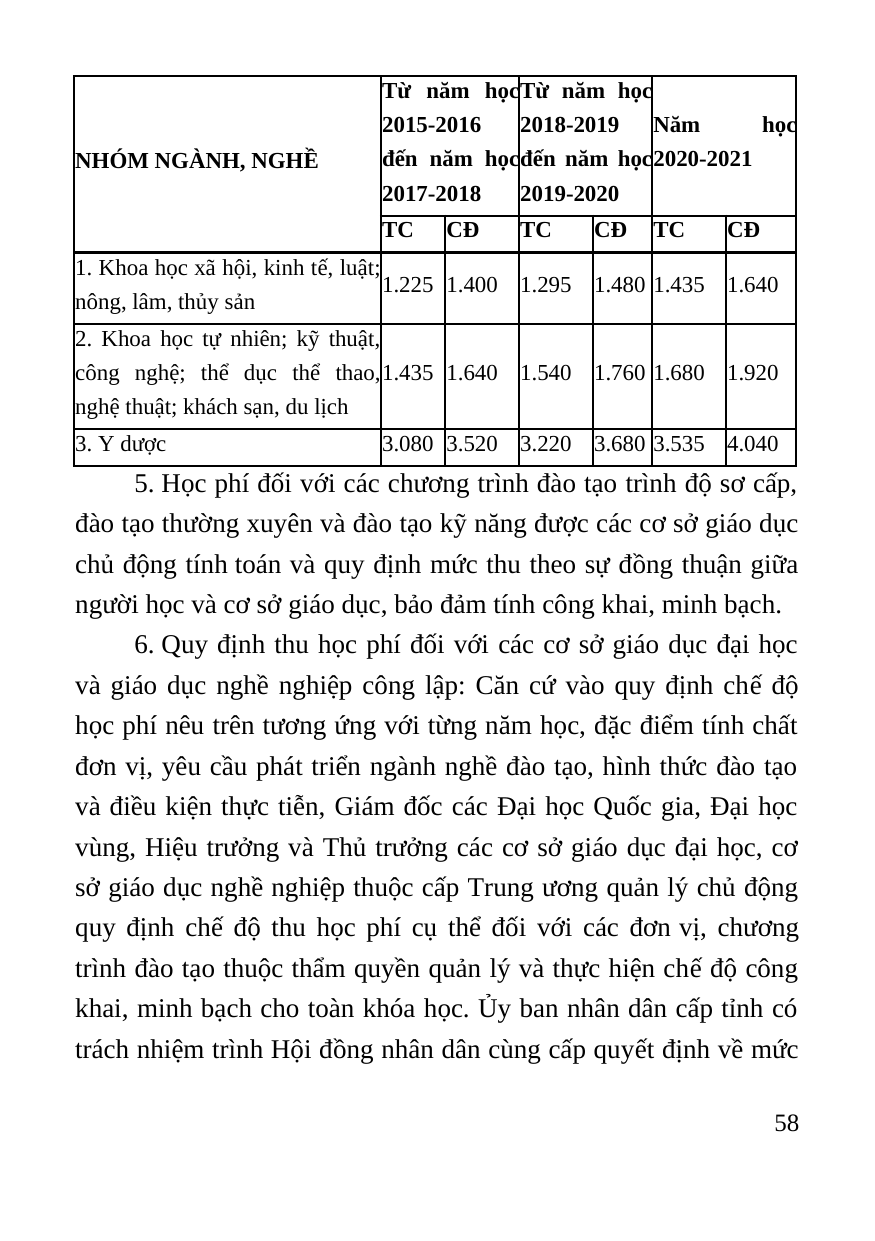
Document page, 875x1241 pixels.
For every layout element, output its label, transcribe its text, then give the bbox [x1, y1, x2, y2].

table_cell 1.760 [594, 325, 651, 428]
table_cell 1.225 [382, 254, 444, 323]
table_cell 1.480 [594, 254, 651, 323]
table_cell TC [520, 217, 592, 251]
table_cell TC [382, 217, 444, 251]
table_header Từ năm học 2018-2019 đến năm học 2019-2020 [520, 77, 651, 214]
table_cell 1.920 [727, 325, 795, 428]
text 5. Học phí đối với các chương trình đào tạo trình độ sơ cấp, đào tạo thường xuyên và đào tạo kỹ năng được các cơ sở giáo dục chủ động tính toán và quy định mức thu theo sự đồng thuận giữa người học và cơ sở giáo dục, bảo đảm tính công khai, minh bạch. [75, 467, 799, 619]
table_cell TC [653, 217, 725, 251]
table_cell CĐ [727, 217, 795, 251]
table_cell 1.435 [653, 254, 725, 323]
table_cell 1.295 [520, 254, 592, 323]
table_cell 3.080 [382, 430, 444, 465]
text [75, 629, 799, 1064]
table_cell 4.040 [727, 430, 795, 465]
table_header Từ năm học 2015-2016 đến năm học 2017-2018 [382, 77, 518, 214]
table_header NHÓM NGÀNH, NGHỀ [75, 77, 380, 251]
table_cell 1.540 [520, 325, 592, 428]
table_cell 3.220 [520, 430, 592, 465]
table_cell 2. Khoa học tự nhiên; kỹ thuật, công nghệ; thể dục thể thao, nghệ thuật; khách sạn, du lịch [75, 325, 380, 428]
table_cell 1. Khoa học xã hội, kinh tế, luật; nông, lâm, thủy sản [75, 254, 380, 323]
table_cell 3.680 [594, 430, 651, 465]
table_cell CĐ [446, 217, 518, 251]
table_cell 1.640 [446, 325, 518, 428]
table_cell 1.680 [653, 325, 725, 428]
table_cell 1.640 [727, 254, 795, 323]
table_cell 1.435 [382, 325, 444, 428]
table_cell 3.535 [653, 430, 725, 465]
table_header Năm học 2020-2021 [653, 77, 795, 214]
table_cell CĐ [594, 217, 651, 251]
table_cell 3.520 [446, 430, 518, 465]
table_cell 1.400 [446, 254, 518, 323]
table_cell 3. Y dược [75, 430, 380, 465]
